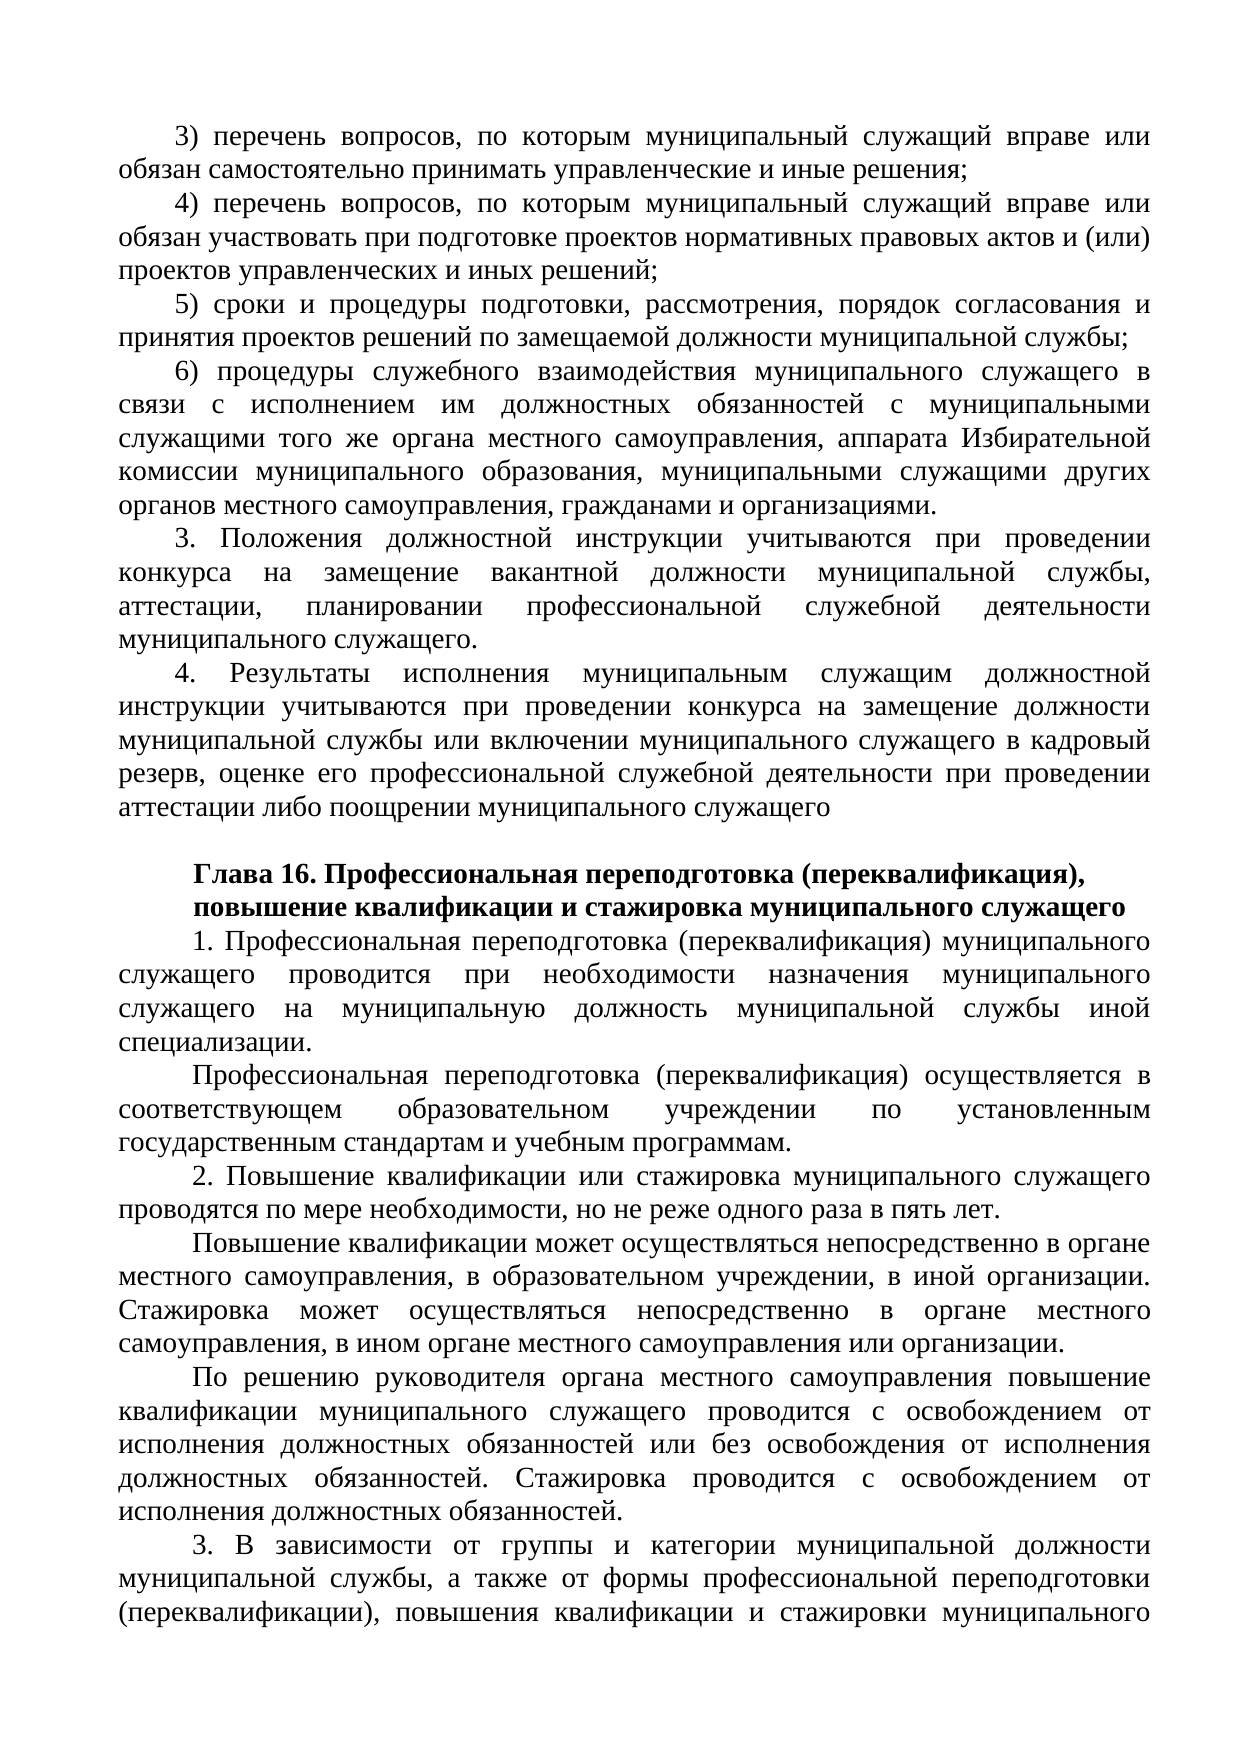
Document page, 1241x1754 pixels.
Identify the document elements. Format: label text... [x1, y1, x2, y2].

text 3) перечень вопросов, по которым муниципальный служащий вправе или обязан самостоятельно принимать управленческие и иные решения; [118, 118, 1152, 185]
text 1. Профессиональная переподготовка (переквалификация) муниципального служащего проводится при необходимости назначения муниципального служащего на муниципальную должность муниципальной службы иной специализации. [118, 923, 1152, 1057]
text 4) перечень вопросов, по которым муниципальный служащий вправе или обязан участвовать при подготовке проектов нормативных правовых актов и (или) проектов управленческих и иных решений; [118, 185, 1152, 286]
text 3. Положения должностной инструкции учитываются при проведении конкурса на замещение вакантной должности муниципальной службы, аттестации, планировании профессиональной служебной деятельности муниципального служащего. [118, 521, 1152, 655]
text По решению руководителя органа местного самоуправления повышение квалификации муниципального служащего проводится с освобождением от исполнения должностных обязанностей или без освобождения от исполнения должностных обязанностей. Стажировка проводится с освобождением от исполнения должностных обязанностей. [118, 1359, 1152, 1527]
text 6) процедуры служебного взаимодействия муниципального служащего в связи с исполнением им должностных обязанностей с муниципальными служащими того же органа местного самоуправления, аппарата Избирательной комиссии муниципального образования, муниципальными служащими других органов местного самоуправления, гражданами и организациями. [118, 353, 1152, 521]
text 4. Результаты исполнения муниципальным служащим должностной инструкции учитываются при проведении конкурса на замещение должности муниципальной службы или включении муниципального служащего в кадровый резерв, оценке его профессиональной служебной деятельности при проведении аттестации либо поощрении муниципального служащего [118, 655, 1152, 822]
text Профессиональная переподготовка (переквалификация) осуществляется в соответствующем образовательном учреждении по установленным государственным стандартам и учебным программам. [118, 1057, 1152, 1158]
text Глава 16. Профессиональная переподготовка (переквалификация), [118, 856, 1152, 889]
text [118, 1527, 1152, 1627]
text повышение квалификации и стажировка муниципального служащего [118, 889, 1152, 923]
text Повышение квалификации может осуществляться непосредственно в органе местного самоуправления, в образовательном учреждении, в иной организации. Стажировка может осуществляться непосредственно в органе местного самоуправления, в ином органе местного самоуправления или организации. [118, 1225, 1152, 1359]
text 2. Повышение квалификации или стажировка муниципального служащего проводятся по мере необходимости, но не реже одного раза в пять лет. [118, 1158, 1152, 1225]
text 5) сроки и процедуры подготовки, рассмотрения, порядок согласования и принятия проектов решений по замещаемой должности муниципальной службы; [118, 286, 1152, 353]
